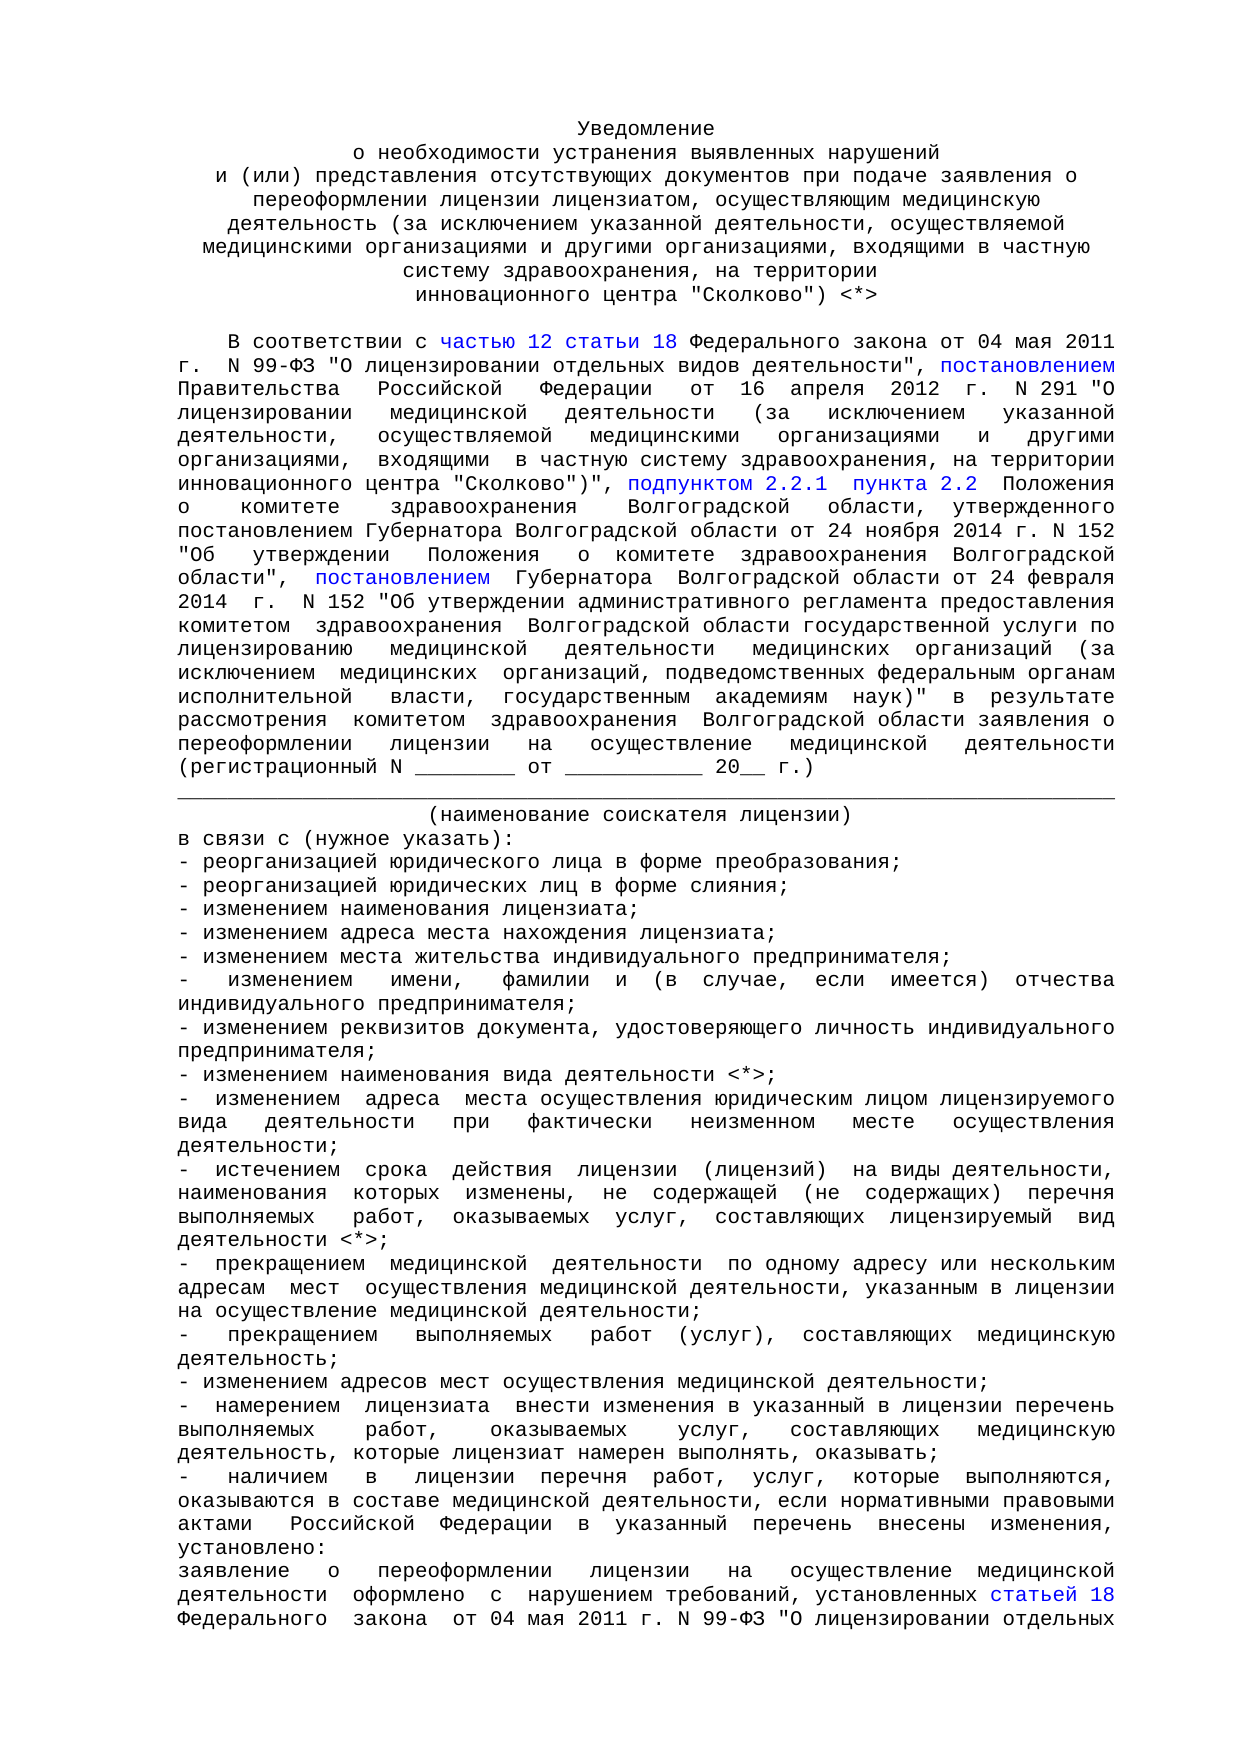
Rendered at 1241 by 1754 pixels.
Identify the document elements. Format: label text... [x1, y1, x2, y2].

text установлено: [177, 1537, 1152, 1561]
text - изменением адреса места осуществления юридическим лицом лицензируемого [177, 1088, 1152, 1111]
text деятельности, осуществляемой медицинскими организациями и другими [177, 426, 1152, 449]
text индивидуального предпринимателя; [177, 993, 1152, 1017]
text систему здравоохранения, на территории [177, 260, 1152, 284]
text - прекращением выполняемых работ (услуг), составляющих медицинскую [177, 1324, 1152, 1348]
text Федерального закона от 04 мая 2011 г. N 99-ФЗ "О лицензировании отдельных [177, 1608, 1152, 1631]
text - изменением места жительства индивидуального предпринимателя; [177, 946, 1152, 969]
text выполняемых работ, оказываемых услуг, составляющих медицинскую [177, 1419, 1152, 1442]
text - изменением наименования вида деятельности <*>; [177, 1064, 1152, 1088]
text (регистрационный N ________ от ___________ 20__ г.) [177, 757, 1152, 780]
text деятельности оформлено с нарушением требований, установленных статьей 18 [177, 1584, 1152, 1608]
text вида деятельности при фактически неизменном месте осуществления [177, 1111, 1152, 1135]
text рассмотрения комитетом здравоохранения Волгоградской области заявления о [177, 709, 1152, 733]
text деятельности <*>; [177, 1229, 1152, 1253]
text Уведомление [177, 118, 1152, 142]
text на осуществление медицинской деятельности; [177, 1300, 1152, 1324]
text адресам мест осуществления медицинской деятельности, указанным в лицензии [177, 1277, 1152, 1300]
text - прекращением медицинской деятельности по одному адресу или нескольким [177, 1253, 1152, 1277]
text актами Российской Федерации в указанный перечень внесены изменения, [177, 1513, 1152, 1537]
text переоформлении лицензии на осуществление медицинской деятельности [177, 733, 1152, 757]
text в связи с (нужное указать): [177, 827, 1152, 851]
text - изменением адреса места нахождения лицензиата; [177, 922, 1152, 946]
text г. N 99-ФЗ "О лицензировании отдельных видов деятельности", постановлением [177, 354, 1152, 378]
text - изменением реквизитов документа, удостоверяющего личность индивидуального [177, 1017, 1152, 1040]
text "Об утверждении Положения о комитете здравоохранения Волгоградской [177, 544, 1152, 567]
text деятельность (за исключением указанной деятельности, осуществляемой [177, 213, 1152, 236]
text инновационного центра "Сколково") <*> [177, 284, 1152, 307]
text - намерением лицензиата внести изменения в указанный в лицензии перечень [177, 1395, 1152, 1419]
text области", постановлением Губернатора Волгоградской области от 24 февраля [177, 567, 1152, 591]
text В соответствии с частью 12 статьи 18 Федерального закона от 04 мая 2011 [177, 331, 1152, 354]
text лицензировании медицинской деятельности (за исключением указанной [177, 402, 1152, 426]
text (наименование соискателя лицензии) [177, 804, 1152, 827]
text - реорганизацией юридических лиц в форме слияния; [177, 875, 1152, 898]
text - изменением адресов мест осуществления медицинской деятельности; [177, 1371, 1152, 1395]
text - истечением срока действия лицензии (лицензий) на виды деятельности, [177, 1158, 1152, 1182]
text исполнительной власти, государственным академиям наук)" в результате [177, 686, 1152, 709]
text - реорганизацией юридического лица в форме преобразования; [177, 851, 1152, 875]
text ___________________________________________________________________________ [177, 780, 1152, 804]
text - наличием в лицензии перечня работ, услуг, которые выполняются, [177, 1466, 1152, 1489]
text исключением медицинских организаций, подведомственных федеральным органам [177, 662, 1152, 686]
text инновационного центра "Сколково")", подпунктом 2.2.1 пункта 2.2 Положения [177, 473, 1152, 496]
text деятельность; [177, 1348, 1152, 1371]
text организациями, входящими в частную систему здравоохранения, на территории [177, 449, 1152, 473]
text наименования которых изменены, не содержащей (не содержащих) перечня [177, 1182, 1152, 1206]
text оказываются в составе медицинской деятельности, если нормативными правовыми [177, 1489, 1152, 1513]
text медицинскими организациями и другими организациями, входящими в частную [177, 236, 1152, 260]
text - изменением имени, фамилии и (в случае, если имеется) отчества [177, 969, 1152, 993]
text деятельность, которые лицензиат намерен выполнять, оказывать; [177, 1442, 1152, 1466]
text лицензированию медицинской деятельности медицинских организаций (за [177, 638, 1152, 662]
text деятельности; [177, 1135, 1152, 1158]
text комитетом здравоохранения Волгоградской области государственной услуги по [177, 615, 1152, 638]
text предпринимателя; [177, 1040, 1152, 1064]
text 2014 г. N 152 "Об утверждении административного регламента предоставления [177, 591, 1152, 615]
text выполняемых работ, оказываемых услуг, составляющих лицензируемый вид [177, 1206, 1152, 1229]
text переоформлении лицензии лицензиатом, осуществляющим медицинскую [177, 189, 1152, 213]
text Правительства Российской Федерации от 16 апреля 2012 г. N 291 "О [177, 378, 1152, 402]
text заявление о переоформлении лицензии на осуществление медицинской [177, 1561, 1152, 1584]
text - изменением наименования лицензиата; [177, 898, 1152, 922]
text постановлением Губернатора Волгоградской области от 24 ноября 2014 г. N 152 [177, 520, 1152, 544]
text о комитете здравоохранения Волгоградской области, утвержденного [177, 496, 1152, 520]
text о необходимости устранения выявленных нарушений [177, 142, 1152, 165]
text и (или) представления отсутствующих документов при подаче заявления о [177, 165, 1152, 189]
